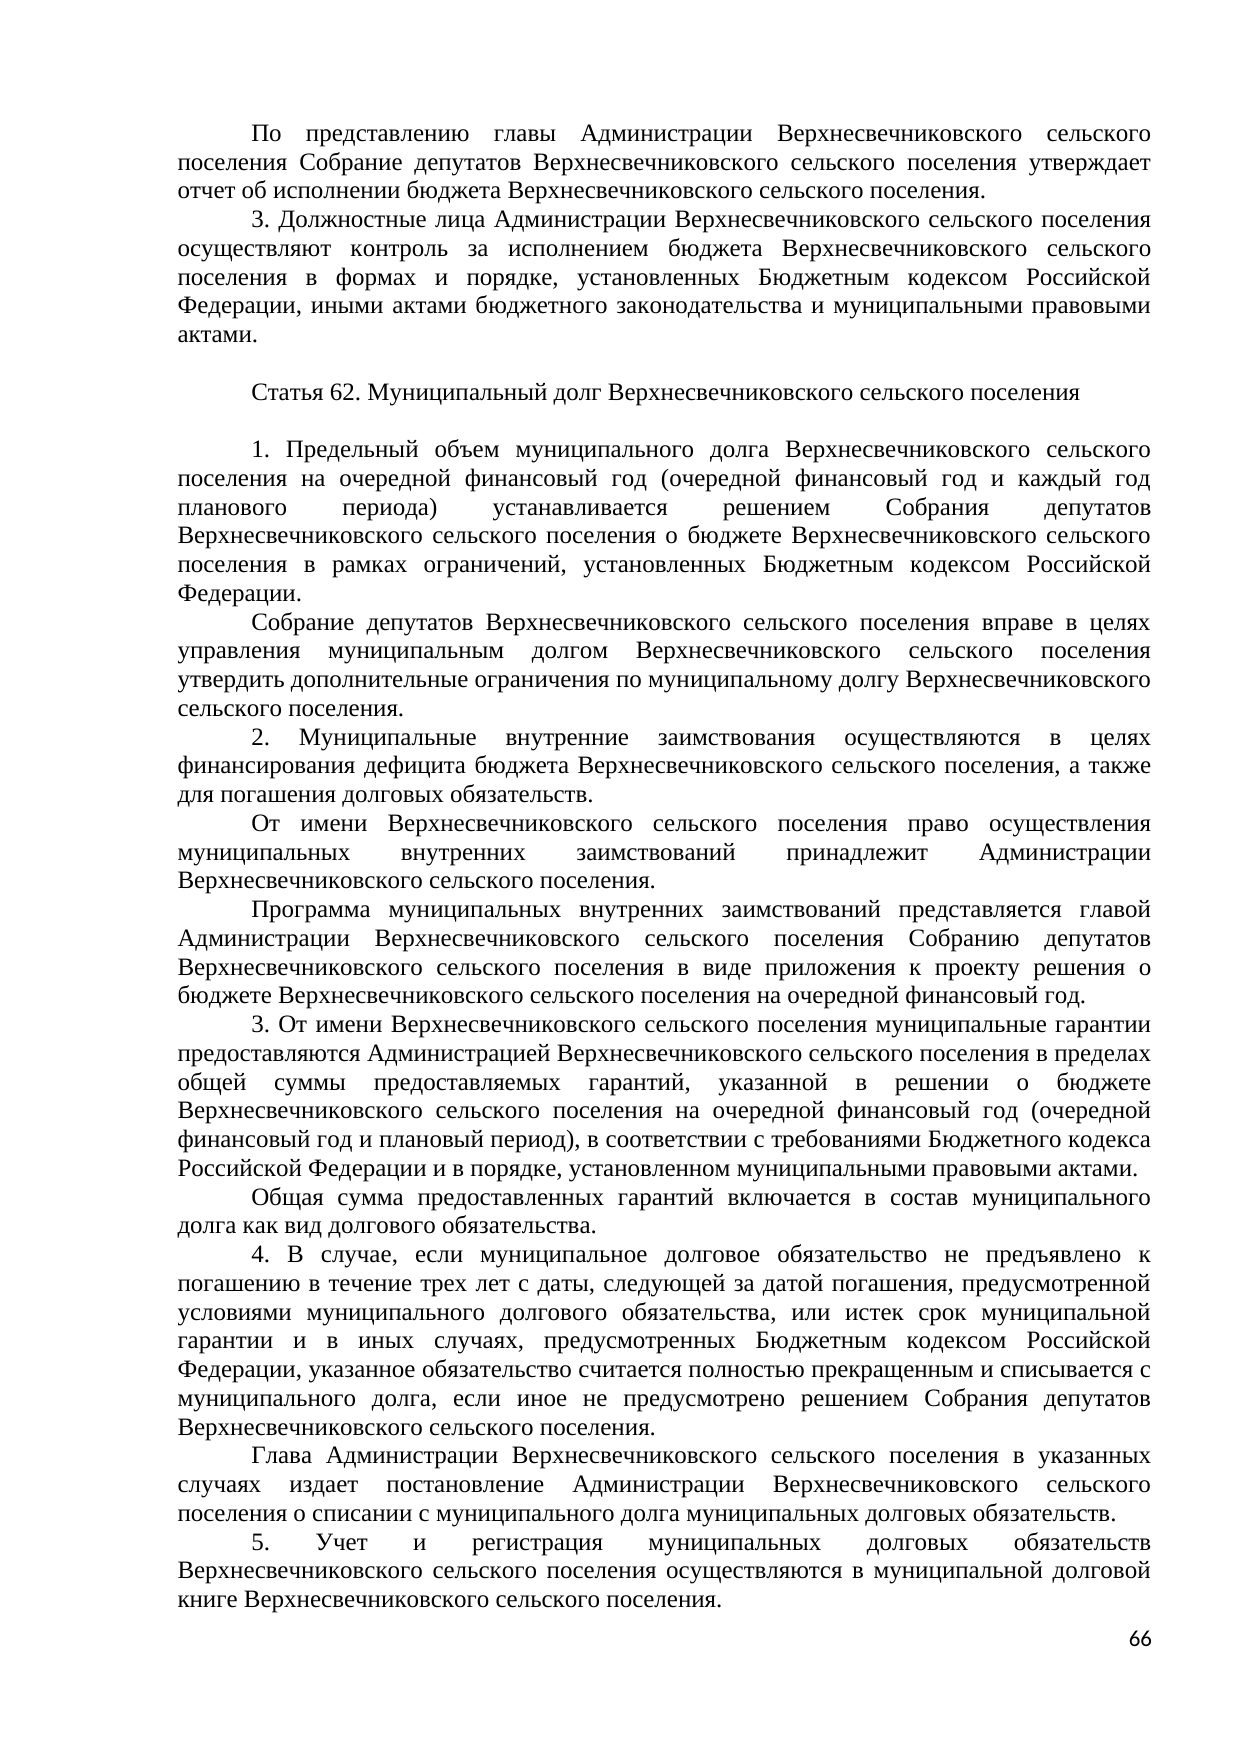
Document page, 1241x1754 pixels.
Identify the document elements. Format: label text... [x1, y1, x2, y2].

text 3. Должностные лица Администрации Верхнесвечниковского сельского поселения осуществляют контроль за исполнением бюджета Верхнесвечниковского сельского поселения в формах и порядке, установленных Бюджетным кодексом Российской Федерации, иными актами бюджетного законодательства и муниципальными правовыми актами. [177, 204, 1152, 348]
text 4. В случае, если муниципальное долговое обязательство не предъявлено к погашению в течение трех лет с даты, следующей за датой погашения, предусмотренной условиями муниципального долгового обязательства, или истек срок муниципальной гарантии и в иных случаях, предусмотренных Бюджетным кодексом Российской Федерации, указанное обязательство считается полностью прекращенным и списывается с муниципального долга, если иное не предусмотрено решением Собрания депутатов Верхнесвечниковского сельского поселения. [177, 1239, 1152, 1441]
text Общая сумма предоставленных гарантий включается в состав муниципального долга как вид долгового обязательства. [177, 1182, 1152, 1239]
text По представлению главы Администрации Верхнесвечниковского сельского поселения Собрание депутатов Верхнесвечниковского сельского поселения утверждает отчет об исполнении бюджета Верхнесвечниковского сельского поселения. [177, 118, 1152, 204]
text 3. От имени Верхнесвечниковского сельского поселения муниципальные гарантии предоставляются Администрацией Верхнесвечниковского сельского поселения в пределах общей суммы предоставляемых гарантий, указанной в решении о бюджете Верхнесвечниковского сельского поселения на очередной финансовый год (очередной финансовый год и плановый период), в соответствии с требованиями Бюджетного кодекса Российской Федерации и в порядке, установленном муниципальными правовыми актами. [177, 1009, 1152, 1182]
text Глава Администрации Верхнесвечниковского сельского поселения в указанных случаях издает постановление Администрации Верхнесвечниковского сельского поселения о списании с муниципального долга муниципальных долговых обязательств. [177, 1441, 1152, 1527]
text Программа муниципальных внутренних заимствований представляется главой Администрации Верхнесвечниковского сельского поселения Собранию депутатов Верхнесвечниковского сельского поселения в виде приложения к проекту решения о бюджете Верхнесвечниковского сельского поселения на очередной финансовый год. [177, 894, 1152, 1009]
text 1. Предельный объем муниципального долга Верхнесвечниковского сельского поселения на очередной финансовый год (очередной финансовый год и каждый год планового периода) устанавливается решением Собрания депутатов Верхнесвечниковского сельского поселения о бюджете Верхнесвечниковского сельского поселения в рамках ограничений, установленных Бюджетным кодексом Российской Федерации. [177, 434, 1152, 607]
text От имени Верхнесвечниковского сельского поселения право осуществления муниципальных внутренних заимствований принадлежит Администрации Верхнесвечниковского сельского поселения. [177, 808, 1152, 894]
text 5. Учет и регистрация муниципальных долговых обязательств Верхнесвечниковского сельского поселения осуществляются в муниципальной долговой книге Верхнесвечниковского сельского поселения. [177, 1527, 1152, 1613]
text 2. Муниципальные внутренние заимствования осуществляются в целях финансирования дефицита бюджета Верхнесвечниковского сельского поселения, а также для погашения долговых обязательств. [177, 722, 1152, 808]
text Статья 62. Муниципальный долг Верхнесвечниковского сельского поселения [177, 377, 1152, 406]
text Собрание депутатов Верхнесвечниковского сельского поселения вправе в целях управления муниципальным долгом Верхнесвечниковского сельского поселения утвердить дополнительные ограничения по муниципальному долгу Верхнесвечниковского сельского поселения. [177, 607, 1152, 722]
